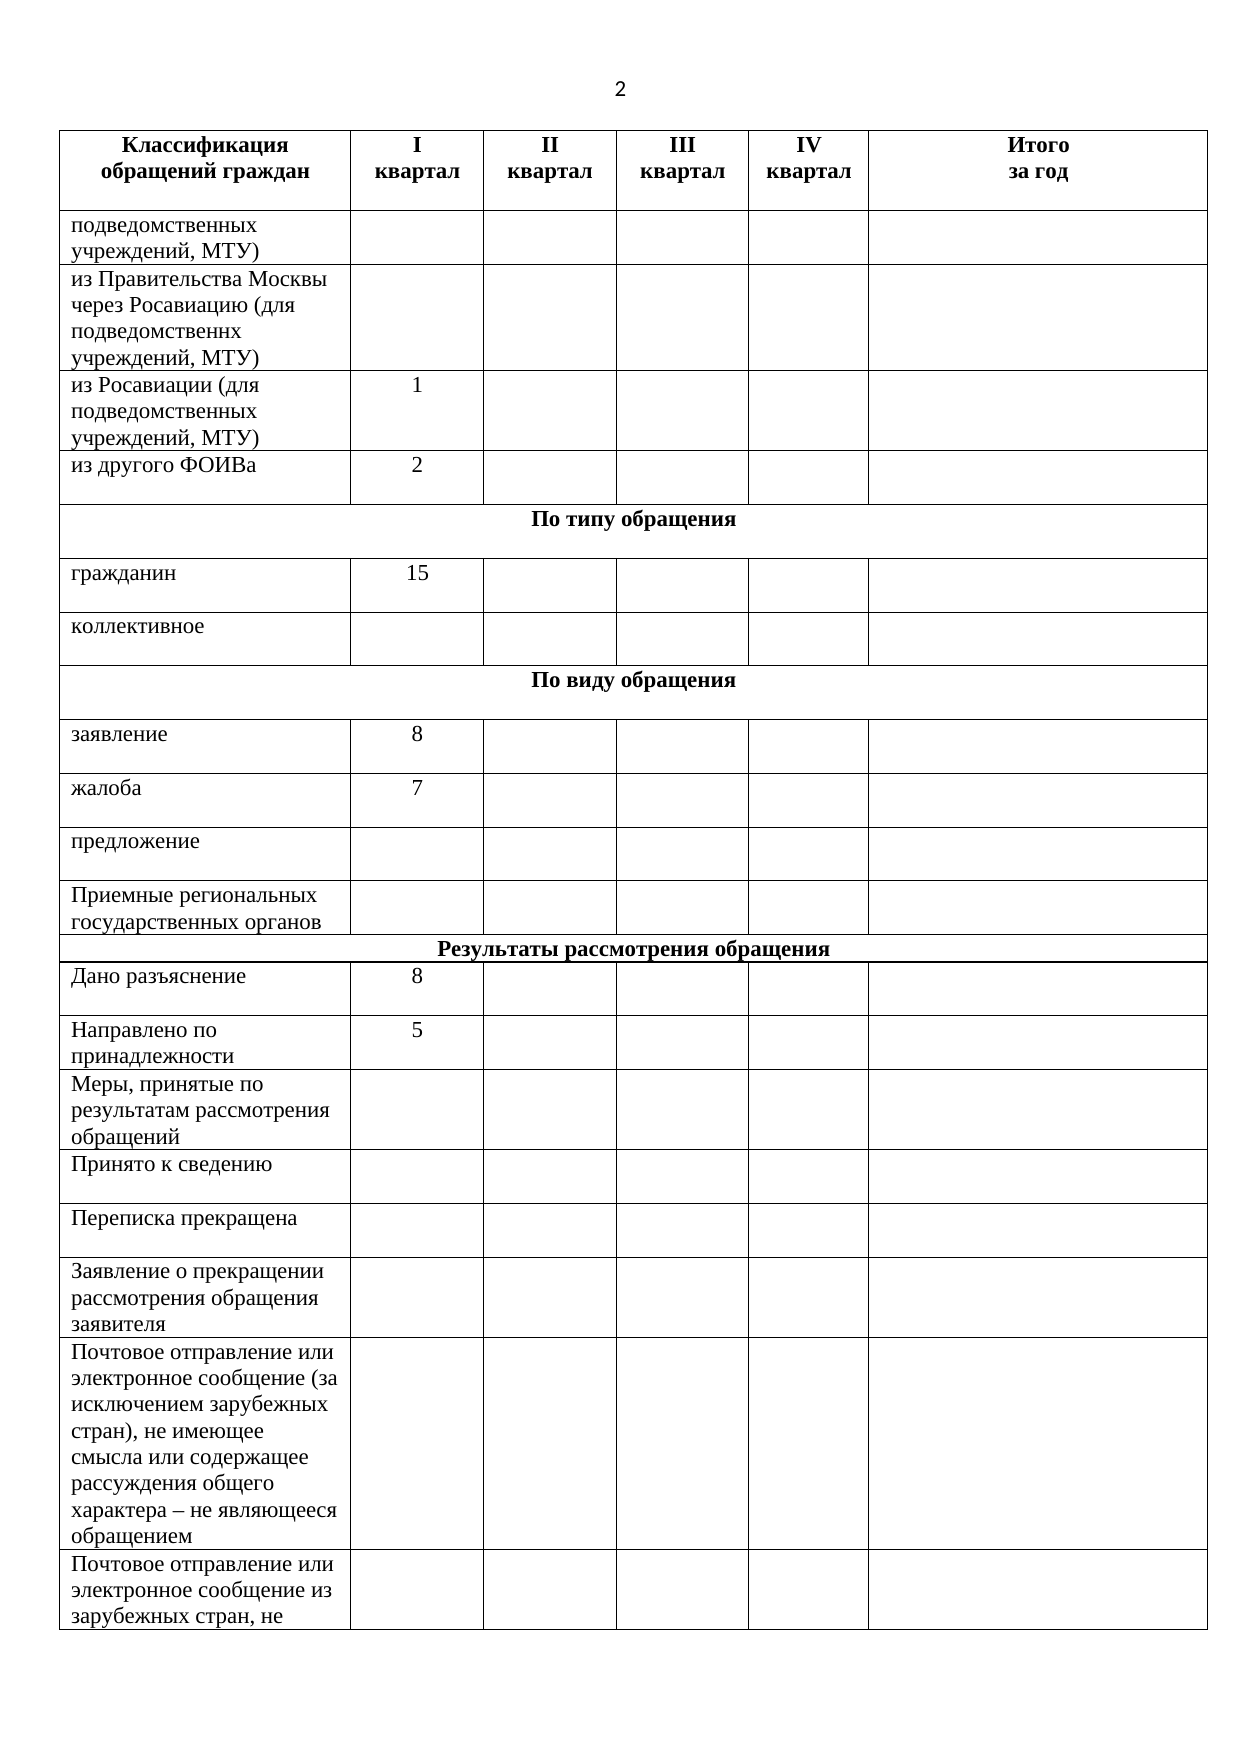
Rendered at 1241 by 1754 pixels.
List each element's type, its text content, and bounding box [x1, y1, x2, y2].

table_cell По типу обращения [60, 505, 1207, 558]
table_cell Результаты рассмотрения обращения [60, 935, 1207, 961]
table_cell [60, 1550, 350, 1629]
table_cell [484, 613, 616, 665]
table_cell [617, 1204, 748, 1257]
table_cell [484, 881, 616, 934]
table_cell [617, 1550, 748, 1629]
table_cell [617, 613, 748, 665]
table_cell [351, 881, 483, 934]
table_cell Переписка прекращена [60, 1204, 350, 1257]
table_cell из Правительства Москвы через Росавиацию (для подведомственнх учреждений, МТУ) [60, 265, 350, 370]
table_cell Дано разъяснение [60, 963, 350, 1015]
table_cell [749, 881, 868, 934]
table_cell [617, 774, 748, 827]
table_cell [351, 265, 483, 370]
table_cell [749, 371, 868, 450]
table_header II квартал [484, 131, 616, 210]
table_cell [617, 1338, 748, 1548]
table_cell [749, 1150, 868, 1203]
table_cell 2 [351, 451, 483, 504]
table_cell [869, 1070, 1207, 1149]
table_cell гражданин [60, 559, 350, 612]
table_header I квартал [351, 131, 483, 210]
table_cell 8 [351, 720, 483, 773]
table_cell [749, 1550, 868, 1629]
table_cell [869, 613, 1207, 665]
table_cell [869, 1258, 1207, 1337]
table_cell [617, 720, 748, 773]
table_cell 8 [351, 963, 483, 1015]
table_cell Приемные региональных государственных органов [60, 881, 350, 934]
table_cell [869, 1150, 1207, 1203]
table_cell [60, 211, 350, 264]
table_cell [484, 1016, 616, 1069]
table_cell [617, 963, 748, 1015]
table_cell [484, 451, 616, 504]
table_cell [617, 1150, 748, 1203]
table_cell [869, 720, 1207, 773]
table_cell [749, 211, 868, 264]
table_cell [617, 1070, 748, 1149]
table_cell 7 [351, 774, 483, 827]
table_cell [869, 1204, 1207, 1257]
table_cell 6 [351, 211, 483, 264]
table_cell коллективное [60, 613, 350, 665]
table_cell [749, 613, 868, 665]
table_cell [617, 265, 748, 370]
table_cell [351, 1150, 483, 1203]
table_cell [749, 1258, 868, 1337]
table_cell [484, 211, 616, 264]
table_cell [749, 265, 868, 370]
table_cell [484, 1258, 616, 1337]
table_cell [617, 211, 748, 264]
table_cell [484, 1070, 616, 1149]
table_cell [749, 720, 868, 773]
table_cell [617, 559, 748, 612]
table_cell [617, 1258, 748, 1337]
table_cell [869, 774, 1207, 827]
table_cell [484, 1338, 616, 1548]
table_cell [869, 559, 1207, 612]
table_cell [351, 613, 483, 665]
table_cell [869, 265, 1207, 370]
table_cell Принято к сведению [60, 1150, 350, 1203]
table_cell [617, 371, 748, 450]
table_cell [484, 963, 616, 1015]
table_cell [484, 1550, 616, 1629]
table_cell [351, 1550, 483, 1629]
table_cell 5 [351, 1016, 483, 1069]
table_cell Направлено по принадлежности [60, 1016, 350, 1069]
table_cell [484, 1150, 616, 1203]
table_cell Меры, принятые по результатам рассмотрения обращений [60, 1070, 350, 1149]
table_cell [484, 1204, 616, 1257]
table_cell [617, 881, 748, 934]
table_cell [869, 1016, 1207, 1069]
table_header IV квартал [749, 131, 868, 210]
table_cell [617, 1016, 748, 1069]
table_cell [484, 371, 616, 450]
table_cell [749, 451, 868, 504]
table_cell [869, 1550, 1207, 1629]
table_cell жалоба [60, 774, 350, 827]
table_cell [351, 1338, 483, 1548]
table_cell [351, 828, 483, 880]
table_cell [484, 265, 616, 370]
table_cell [351, 1070, 483, 1149]
table_cell [869, 963, 1207, 1015]
table_header III квартал [617, 131, 748, 210]
table_cell [351, 1204, 483, 1257]
table_cell [484, 774, 616, 827]
table_cell предложение [60, 828, 350, 880]
table_cell [869, 371, 1207, 450]
table_cell заявление [60, 720, 350, 773]
table_cell [484, 559, 616, 612]
table_cell [869, 828, 1207, 880]
table_cell [749, 774, 868, 827]
table_cell [869, 211, 1207, 264]
table_cell [749, 828, 868, 880]
table_cell [749, 1338, 868, 1548]
table_cell [749, 1070, 868, 1149]
table_header Классификация обращений граждан [60, 131, 350, 210]
table_cell [869, 1338, 1207, 1548]
table_cell из другого ФОИВа [60, 451, 350, 504]
table_cell [749, 1016, 868, 1069]
table_cell [749, 1204, 868, 1257]
table_cell [617, 828, 748, 880]
table_cell 15 [351, 559, 483, 612]
table_cell Заявление о прекращении рассмотрения обращения заявителя [60, 1258, 350, 1337]
table_cell [749, 963, 868, 1015]
table_cell Почтовое отправление или электронное сообщение (за исключением зарубежных стран), не имеющее смысла или содержащее рассуждения общего характера – не являющееся обращением [60, 1338, 350, 1548]
table_cell [484, 828, 616, 880]
table_cell из Росавиации (для подведомственных учреждений, МТУ) [60, 371, 350, 450]
table_cell [484, 720, 616, 773]
table_cell [869, 881, 1207, 934]
table_header Итого за год [869, 131, 1207, 210]
table_cell 1 [351, 371, 483, 450]
table_cell [869, 451, 1207, 504]
table_cell [351, 1258, 483, 1337]
table_cell [617, 451, 748, 504]
table_cell По виду обращения [60, 666, 1207, 719]
table_cell [749, 559, 868, 612]
